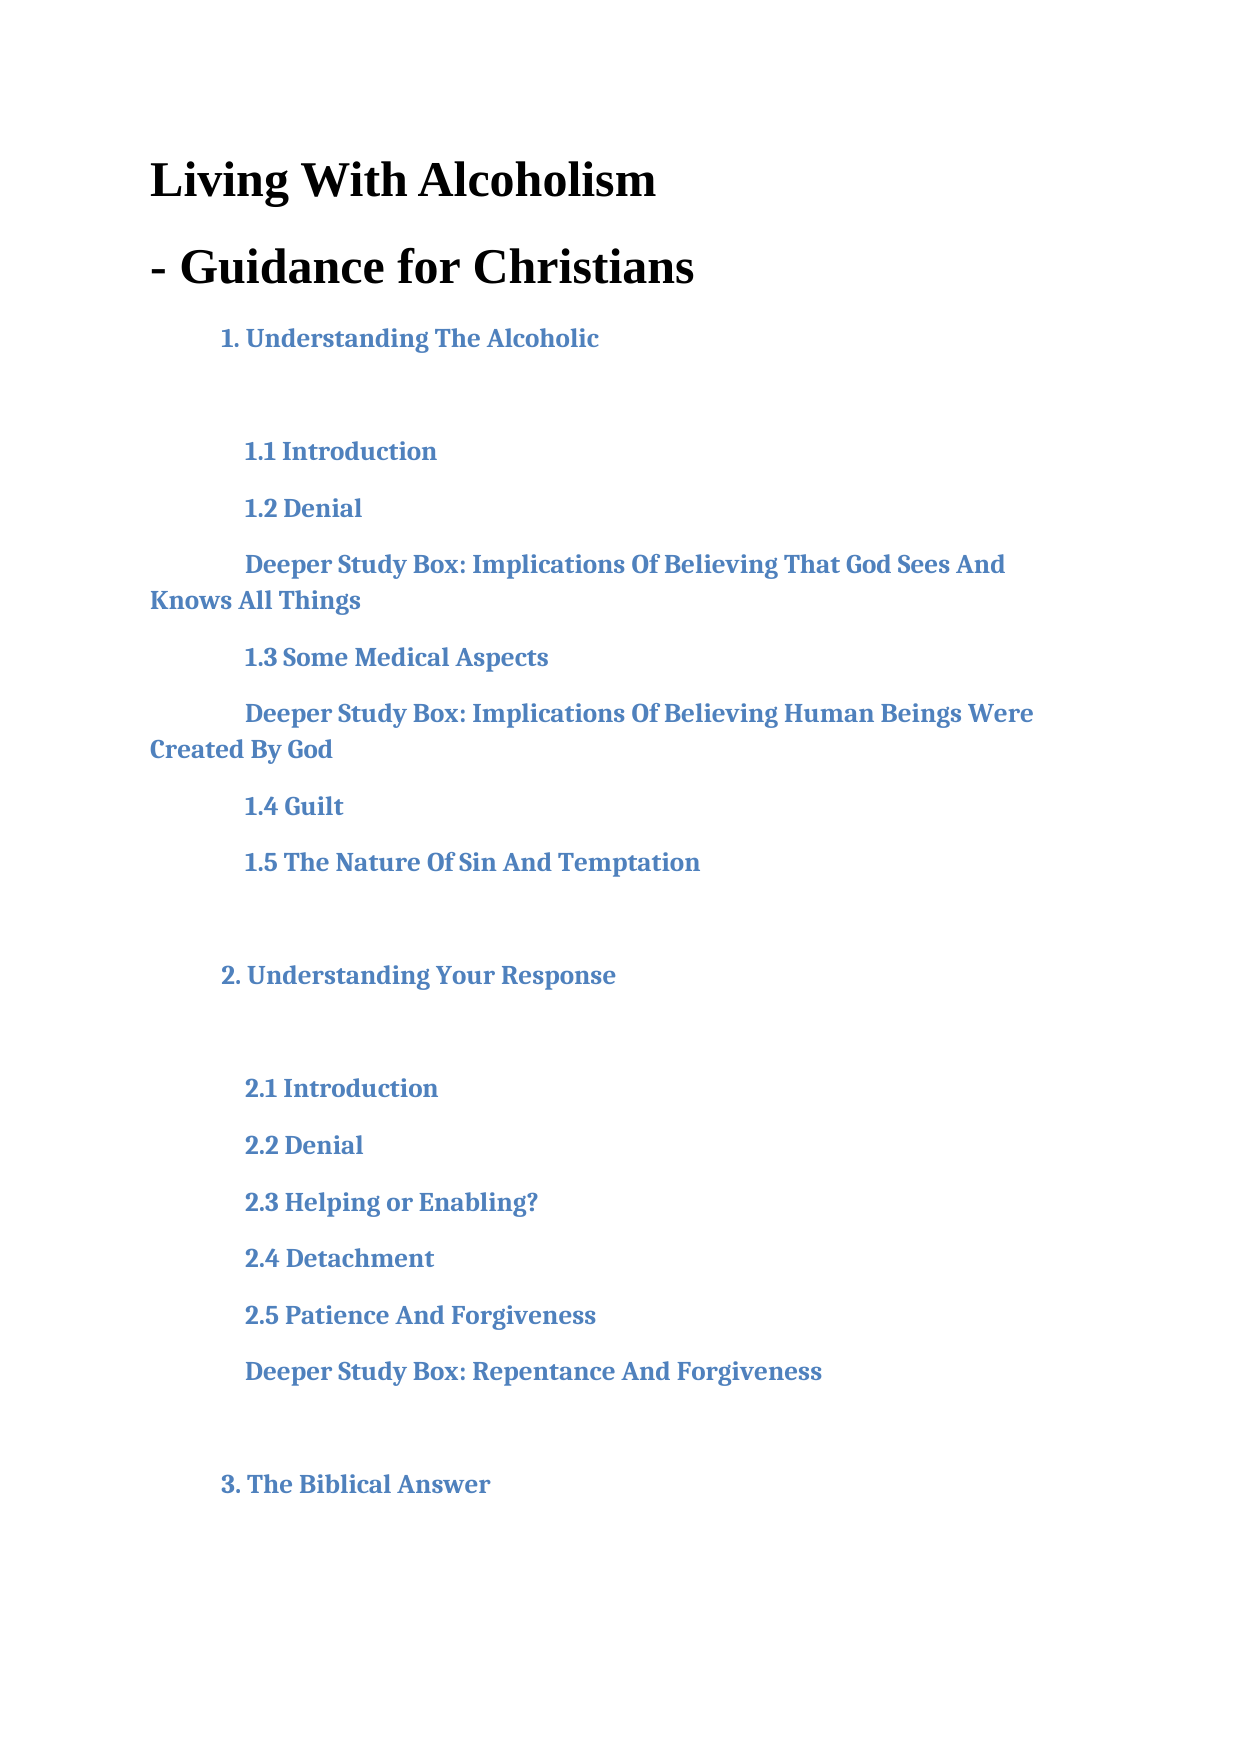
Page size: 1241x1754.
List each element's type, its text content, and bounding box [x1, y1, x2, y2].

text 1.5 The Nature Of Sin And Temptation [150, 847, 1090, 878]
text 1.1 Introduction [150, 436, 1090, 468]
text 3. The Biblical Answer [150, 1469, 1090, 1501]
text 1.3 Some Medical Aspects [150, 642, 1090, 673]
text Living With Alcoholism [150, 150, 1090, 207]
text 2.5 Patience And Forgiveness [150, 1300, 1090, 1331]
text 1.4 Guilt [150, 791, 1090, 822]
text 2.3 Helping or Enabling? [150, 1187, 1090, 1218]
text 1. Understanding The Alcoholic [150, 323, 1090, 354]
text Deeper Study Box: Implications Of Believing That God Sees And Knows All Things [150, 549, 1090, 616]
text 2.1 Introduction [150, 1073, 1090, 1105]
text - Guidance for Christians [150, 237, 1090, 294]
text Deeper Study Box: Repentance And Forgiveness [150, 1356, 1090, 1387]
text 1.2 Denial [150, 493, 1090, 524]
text 2.4 Detachment [150, 1243, 1090, 1274]
text 2.2 Denial [150, 1130, 1090, 1161]
text 2. Understanding Your Response [150, 960, 1090, 992]
text Deeper Study Box: Implications Of Believing Human Beings Were Created By God [150, 698, 1090, 765]
